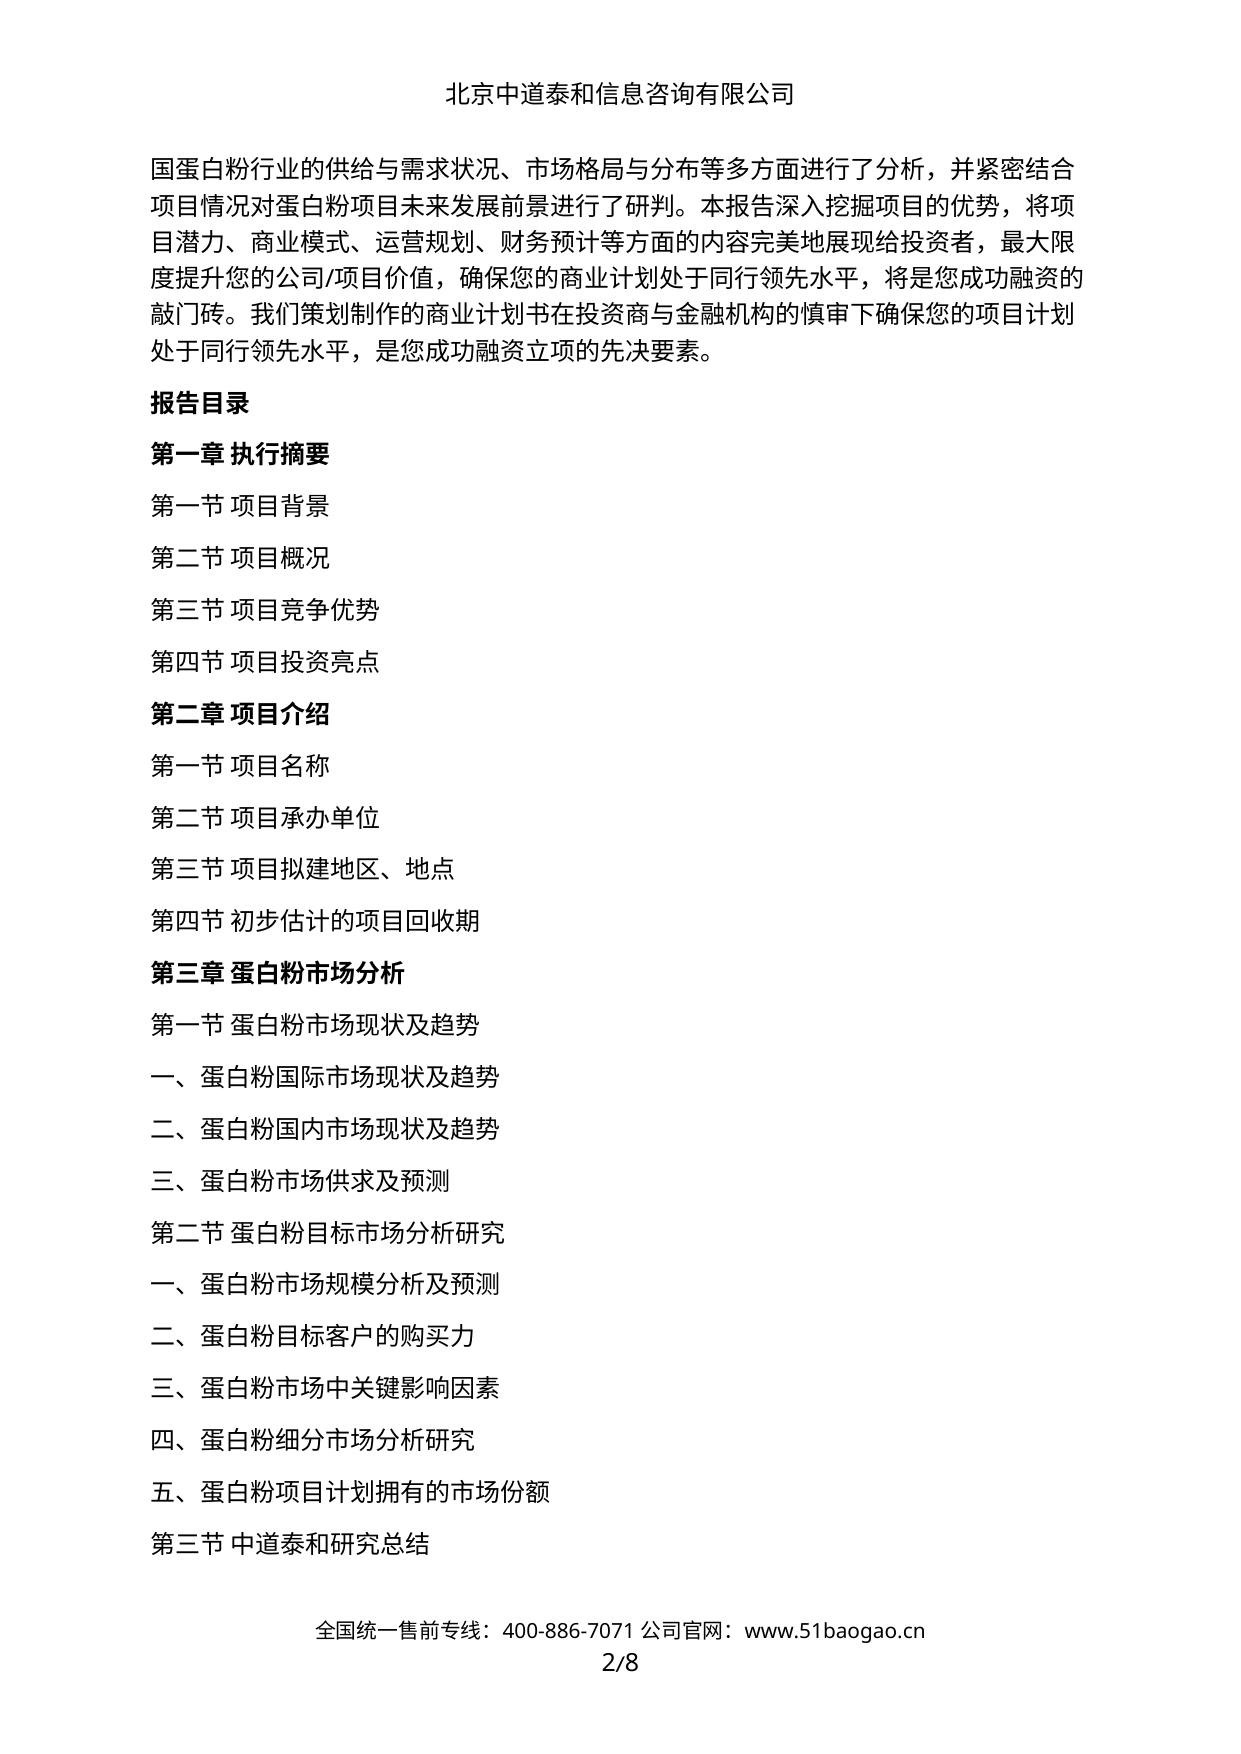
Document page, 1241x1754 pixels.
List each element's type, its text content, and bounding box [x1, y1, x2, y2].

text 三、蛋白粉市场供求及预测 [150, 1161, 1090, 1197]
text 第一节 蛋白粉市场现状及趋势 [150, 1006, 1090, 1042]
text 第一节 项目背景 [150, 487, 1090, 523]
text 第三节 项目拟建地区、地点 [150, 850, 1090, 886]
text 第二节 项目承办单位 [150, 798, 1090, 834]
text 四、蛋白粉细分市场分析研究 [150, 1421, 1090, 1457]
text 第三节 项目竞争优势 [150, 591, 1090, 627]
text 第三章 蛋白粉市场分析 [150, 954, 1090, 990]
text 第二节 项目概况 [150, 539, 1090, 575]
text 第四节 项目投资亮点 [150, 642, 1090, 679]
text 一、蛋白粉市场规模分析及预测 [150, 1265, 1090, 1301]
text 第一节 项目名称 [150, 746, 1090, 782]
text 三、蛋白粉市场中关键影响因素 [150, 1369, 1090, 1405]
text 第一章 执行摘要 [150, 435, 1090, 471]
text 一、蛋白粉国际市场现状及趋势 [150, 1057, 1090, 1094]
text 第四节 初步估计的项目回收期 [150, 902, 1090, 938]
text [150, 150, 1090, 367]
text 第三节 中道泰和研究总结 [150, 1524, 1090, 1561]
text 二、蛋白粉国内市场现状及趋势 [150, 1109, 1090, 1146]
text 第二章 项目介绍 [150, 694, 1090, 731]
text 五、蛋白粉项目计划拥有的市场份额 [150, 1472, 1090, 1509]
text 报告目录 [150, 383, 1090, 419]
text 二、蛋白粉目标客户的购买力 [150, 1317, 1090, 1353]
text 第二节 蛋白粉目标市场分析研究 [150, 1213, 1090, 1249]
